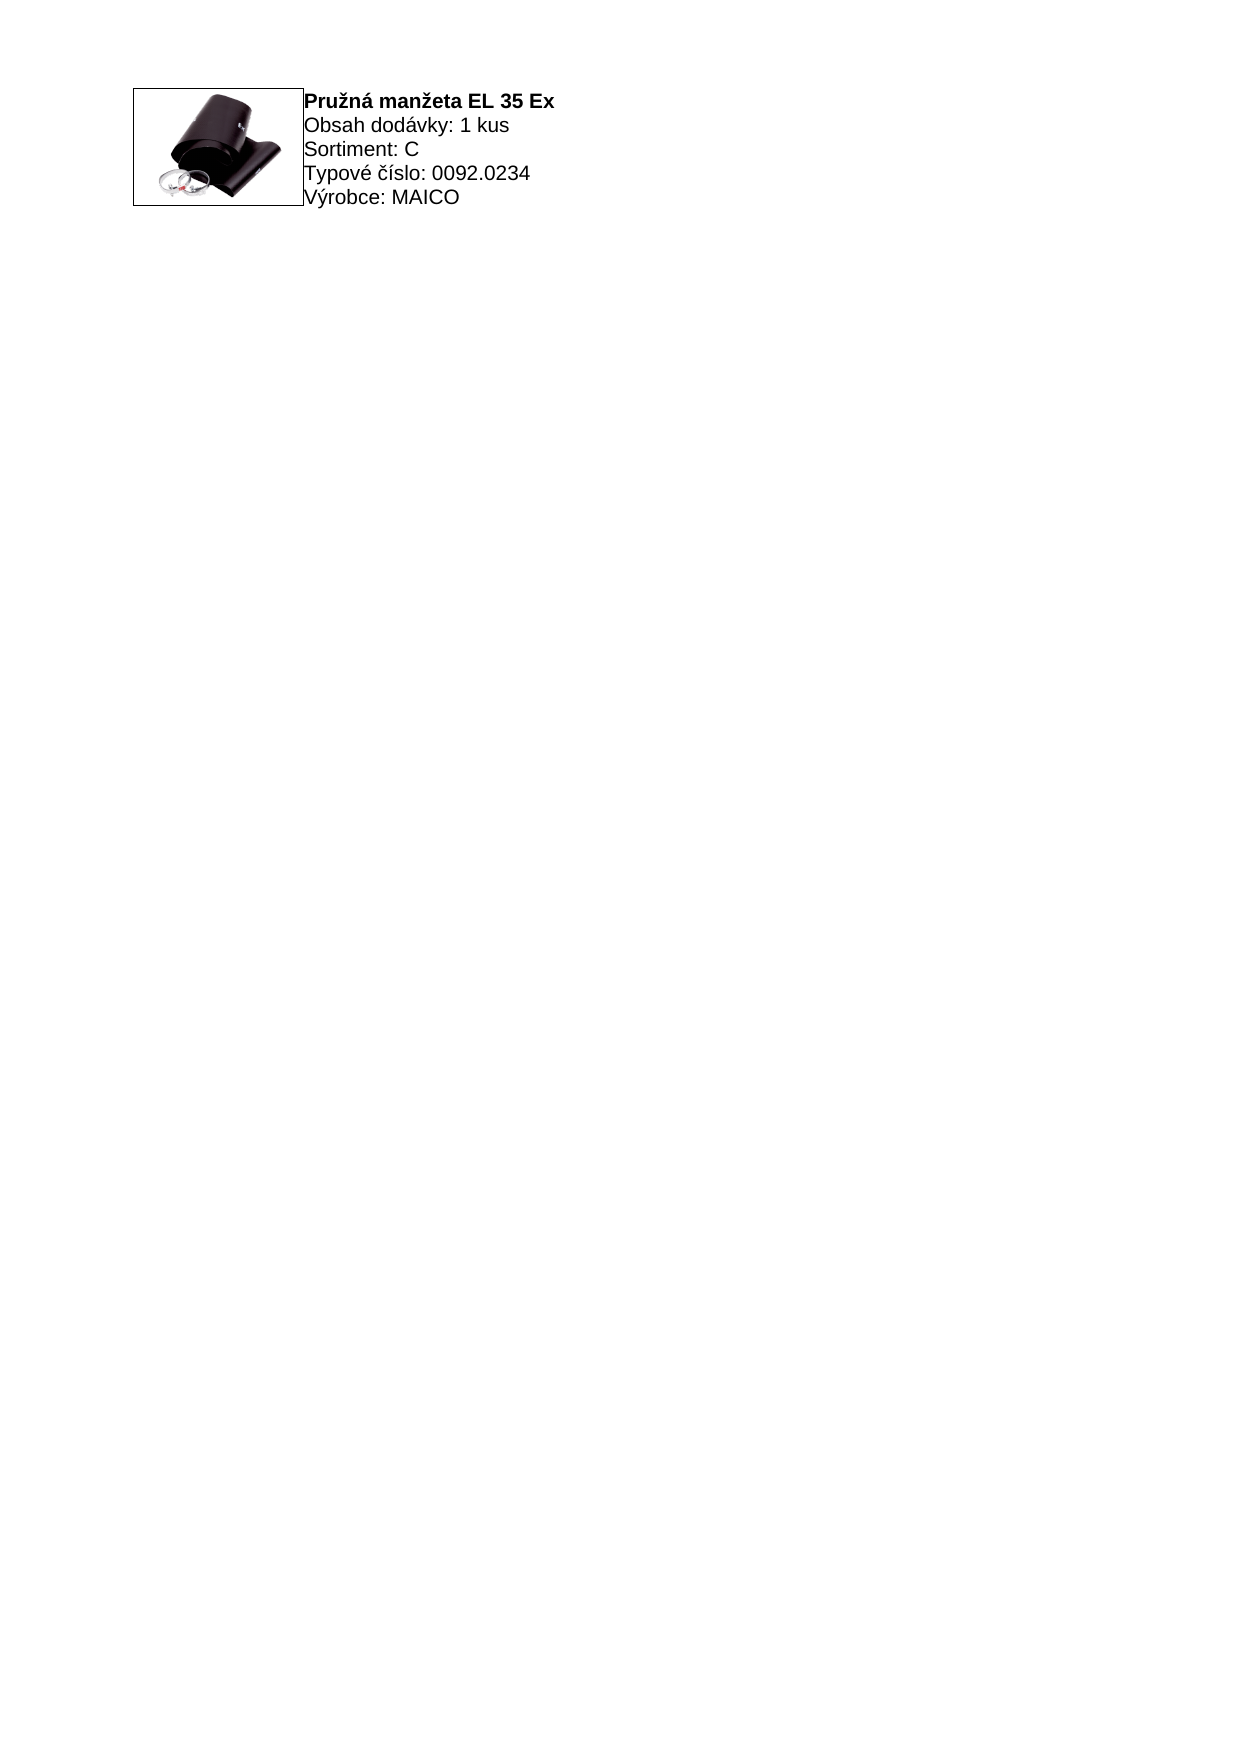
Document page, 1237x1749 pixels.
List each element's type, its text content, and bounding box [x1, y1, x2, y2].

picture [134, 89, 303, 205]
text Pružná manžeta EL 35 ExObsah dodávky: 1 kusSortiment: C Typové číslo: 0092.0234Výrobce: MAICO [133, 89, 1148, 208]
